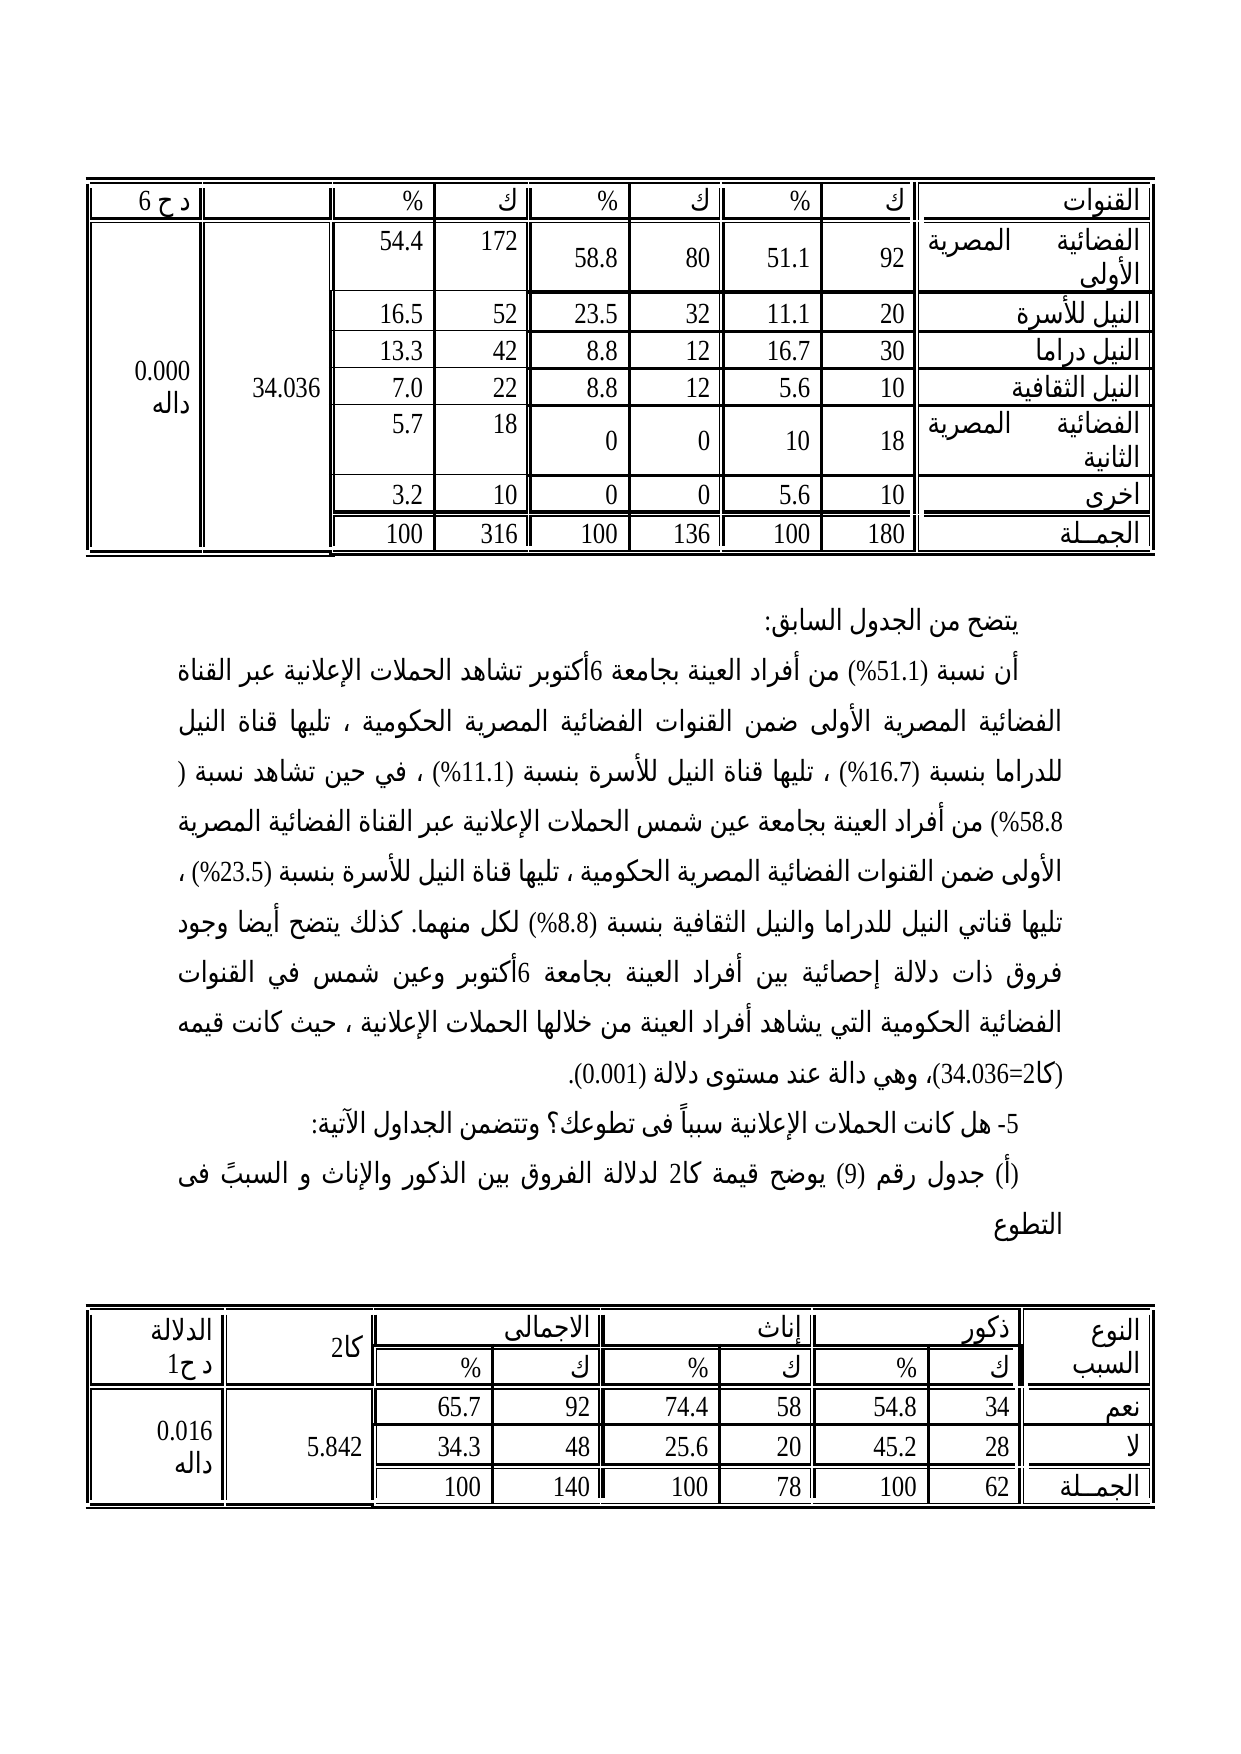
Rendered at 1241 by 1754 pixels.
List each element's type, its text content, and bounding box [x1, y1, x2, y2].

table_cell 80 [631, 223, 719, 290]
table_cell 0.000 داله [89, 217, 202, 550]
table_cell 92 [823, 217, 916, 290]
table_cell % [377, 1350, 491, 1383]
table_cell 10 [436, 475, 526, 510]
table_cell النيل للأسرة [919, 294, 1149, 330]
table_cell 58.8 [532, 223, 628, 290]
table_cell 100 [374, 1463, 491, 1503]
table_cell 54.4 [335, 223, 433, 290]
table_cell 3.2 [335, 475, 433, 510]
table_cell 20 [823, 294, 913, 330]
table_cell 180 [823, 510, 916, 550]
table_cell 23.5 [532, 294, 628, 330]
table_cell 20 [721, 1426, 810, 1463]
table_cell 65.7 [377, 1390, 491, 1423]
table_cell لا [1024, 1426, 1149, 1463]
table_cell 51.1 [725, 223, 820, 290]
table_cell اخرى [919, 477, 1149, 510]
table_cell % [332, 180, 434, 217]
table_cell % [529, 184, 628, 217]
table_cell 58 [721, 1390, 810, 1423]
table_cell 78 [721, 1463, 813, 1503]
table_header كا2 [202, 180, 332, 217]
table_cell 12 [631, 370, 719, 403]
table_cell 34.036 [202, 217, 332, 550]
table_cell الجمــلة [1021, 1463, 1152, 1503]
table_cell 10 [725, 407, 820, 474]
table_cell 34 [930, 1383, 1021, 1423]
table_cell ك [721, 1350, 810, 1383]
table_header كا2 [224, 1307, 374, 1383]
table_cell 74.4 [605, 1390, 718, 1423]
table_cell 5.6 [725, 477, 820, 510]
table_cell ك [822, 180, 916, 217]
table_cell 316 [436, 510, 529, 550]
table_cell 172 [436, 223, 526, 290]
table_cell 140 [494, 1463, 601, 1503]
table_cell 92 [494, 1390, 598, 1423]
table_cell 5.842 [224, 1383, 374, 1503]
table_cell 5.7 [335, 405, 433, 474]
table_cell النيل دراما [919, 333, 1149, 367]
table_cell ك [629, 180, 722, 217]
table_cell 100 [601, 1469, 718, 1503]
table_cell ك [434, 180, 529, 217]
table_cell % [816, 1350, 927, 1383]
table_cell 100 [813, 1469, 927, 1503]
table_cell 100 [332, 510, 433, 550]
table_cell 100 [529, 517, 628, 550]
text يتضح من الجدول السابق: [177, 603, 1063, 637]
table_cell 28 [930, 1426, 1018, 1463]
table_cell 22 [436, 368, 526, 403]
table_cell 18 [436, 405, 526, 474]
table_cell % [605, 1350, 718, 1383]
table_cell النيل الثقافية [919, 370, 1149, 403]
table_cell 5.6 [725, 370, 820, 403]
table_header الاجمالى [374, 1307, 601, 1343]
table_header الدلالة د ح 6 [89, 180, 202, 217]
table_cell الفضائية المصرية الأولى [916, 217, 1152, 290]
table_cell 25.6 [605, 1426, 718, 1463]
table_cell % [722, 184, 820, 217]
table_cell 12 [631, 333, 719, 367]
table_cell 136 [631, 510, 722, 550]
table_cell 52 [436, 291, 526, 330]
table_cell 18 [823, 407, 913, 474]
table_cell 0 [631, 407, 719, 474]
table_cell 0 [631, 477, 719, 510]
table_cell 8.8 [532, 333, 628, 367]
table_cell 100 [722, 517, 820, 550]
table_cell 32 [631, 294, 719, 330]
table_cell 45.2 [816, 1426, 927, 1463]
table_header الجامعة القنوات [916, 180, 1152, 217]
table_cell 0.016 داله [89, 1383, 224, 1503]
table_cell 11.1 [725, 294, 820, 330]
table_cell نعم [1021, 1383, 1152, 1423]
table_cell 16.7 [725, 333, 820, 367]
table_header إناث [601, 1307, 813, 1343]
text أن نسبة (51.1%) من أفراد العينة بجامعة 6أكتوبر تشاهد الحملات الإعلانية عبر القناة الفضائية المصرية الأولى ضمن القنوات الفضائية المصرية الحكومية ، تليها قناة النيل للدراما بنسبة (16.7%) ، تليها قناة النيل للأسرة بنسبة (11.1%) ، في حين تشاهد نسبة (58.8%) من أفراد العينة بجامعة عين شمس الحملات الإعلانية عبر القناة الفضائية المصرية الأولى ضمن القنوات الفضائية المصرية الحكومية ، تليها قناة النيل للأسرة بنسبة (23.5%) ، تليها قناتي النيل للدراما والنيل الثقافية بنسبة (8.8%) لكل منهما. كذلك يتضح أيضا وجود فروق ذات دلالة إحصائية بين أفراد العينة بجامعة 6أكتوبر وعين شمس في القنوات الفضائية الحكومية التي يشاهد أفراد العينة من خلالها الحملات الإعلانية ‏، حيث كانت قيمه (كا2=34.036)، وهي دالة عند مستوى دلالة (0.001). [177, 653, 1063, 1089]
table_cell 13.3 [335, 331, 433, 367]
table_header الدلالة د ح1 [89, 1307, 224, 1383]
table_cell 0 [532, 477, 628, 510]
table_cell 8.8 [532, 370, 628, 403]
table_cell 10 [823, 370, 913, 403]
table_cell 42 [436, 331, 526, 367]
table_cell 54.8 [816, 1390, 927, 1423]
text 5- هل كانت الحملات الإعلانية سبباً فى تطوعك؟ وتتضمن الجداول الآتية: [177, 1106, 1063, 1140]
text (أ) جدول رقم (9) يوضح قيمة كا2 لدلالة الفروق بين الذكور والإناث و السببً فى التطوع [177, 1156, 1063, 1240]
table_cell 16.5 [335, 291, 433, 330]
table_cell 48 [494, 1426, 598, 1463]
table_cell 62 [930, 1463, 1021, 1503]
table_cell 7.0 [335, 368, 433, 403]
table_header ذكور [813, 1310, 1018, 1343]
table_header النوع السبب [1021, 1307, 1152, 1383]
table_cell الجمــلة [916, 510, 1152, 550]
table_cell ك [930, 1347, 1018, 1383]
table_cell 30 [823, 333, 913, 367]
table_cell 10 [823, 477, 913, 510]
table_cell ك [494, 1350, 598, 1383]
table_cell الفضائية المصرية الثانية [919, 407, 1149, 474]
table_cell 0 [532, 407, 628, 474]
table_cell 34.3 [377, 1426, 491, 1463]
